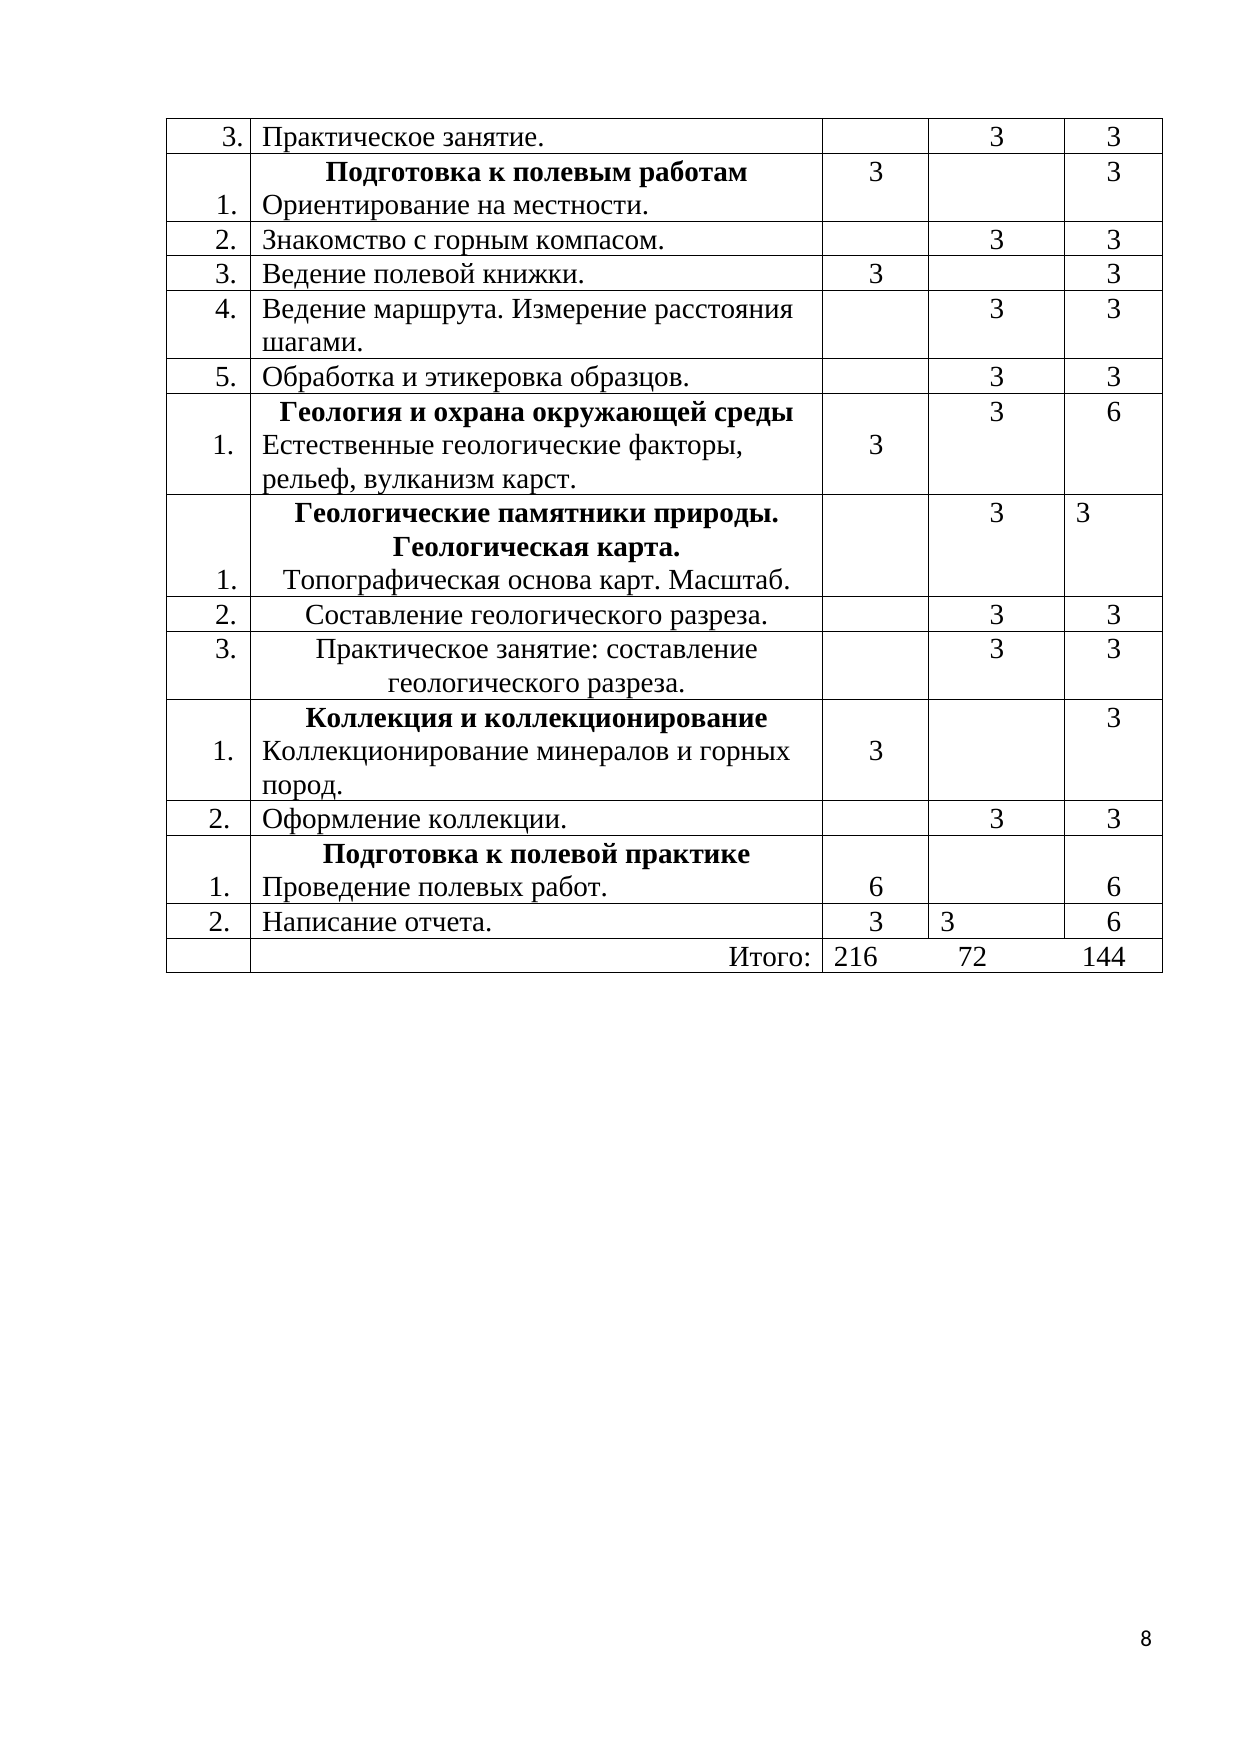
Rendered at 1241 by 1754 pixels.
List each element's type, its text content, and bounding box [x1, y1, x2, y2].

table_cell [167, 632, 250, 699]
table_cell 1. [167, 836, 250, 903]
table_cell [167, 222, 250, 255]
table_cell [167, 291, 250, 358]
table_cell Ведение маршрута. Измерение расстояния шагами. [251, 291, 822, 358]
table_cell 3 [1065, 801, 1162, 835]
table_cell 2. [167, 801, 250, 835]
table_cell Практическое занятие: составление геологического разреза. [251, 632, 822, 699]
table_cell 3 [1065, 222, 1162, 255]
table_cell [929, 154, 1064, 221]
table_cell 3 [929, 597, 1064, 631]
table_cell 3 [1065, 119, 1162, 153]
table_cell [823, 119, 928, 153]
table_cell 6 [823, 836, 928, 903]
table_cell [823, 597, 928, 631]
table_cell [823, 801, 928, 835]
table_cell [929, 836, 1064, 903]
table_cell Геология и охрана окружающей среды Естественные геологические факторы, рельеф, вулканизм карст. [251, 394, 822, 494]
table_cell 3 [1065, 700, 1162, 800]
table_cell 3 [823, 154, 928, 221]
table_cell [823, 291, 928, 358]
table_cell 3 [1065, 359, 1162, 393]
table_cell 3 [929, 359, 1064, 393]
table_cell 6 [1065, 394, 1162, 494]
table_cell Знакомство с горным компасом. [251, 222, 822, 255]
table_cell 6 [1065, 904, 1162, 938]
table_cell 3 [929, 222, 1064, 255]
table_cell 1. [167, 154, 250, 221]
table_cell 3 [929, 119, 1064, 153]
table_cell 1. [167, 495, 250, 596]
table_cell [823, 222, 928, 255]
table_cell 3 [823, 256, 928, 290]
table_cell 3 [929, 632, 1064, 699]
table_cell 3 [929, 394, 1064, 494]
table_cell [823, 632, 928, 699]
table_cell 2. [167, 904, 250, 938]
table_cell Написание отчета. [251, 904, 822, 938]
table_cell Оформление коллекции. [251, 801, 822, 835]
table_cell 216 72 144 [823, 939, 1162, 972]
table_cell [929, 700, 1064, 800]
table_cell 6 [1065, 836, 1162, 903]
table_cell 3 [823, 904, 928, 938]
table_cell [167, 359, 250, 393]
table_cell 3 [1065, 256, 1162, 290]
table_cell 3 [823, 394, 928, 494]
table_cell 3 [929, 904, 1064, 938]
table_cell 3 [823, 700, 928, 800]
table_cell Коллекция и коллекционирование Коллекционирование минералов и горных пород. [251, 700, 822, 800]
table_cell Составление геологического разреза. [251, 597, 822, 631]
table_cell 3 [929, 801, 1064, 835]
table_cell Ведение полевой книжки. [251, 256, 822, 290]
table_cell 3 [1065, 632, 1162, 699]
table_cell Геологические памятники природы. Геологическая карта. Топографическая основа карт. Масштаб. [251, 495, 822, 596]
table_cell 1. [167, 700, 250, 800]
table_cell [929, 256, 1064, 290]
table_cell [167, 597, 250, 631]
table_cell [167, 256, 250, 290]
table_cell Обработка и этикеровка образцов. [251, 359, 822, 393]
table_cell [167, 119, 250, 153]
table_cell Итого: [251, 939, 822, 972]
table_cell Подготовка к полевым работам Ориентирование на местности. [251, 154, 822, 221]
table_cell 1. [167, 394, 250, 494]
table_cell [823, 495, 928, 596]
table_cell 3 [929, 495, 1064, 596]
table_cell 3 [1065, 154, 1162, 221]
table_cell 3 [1065, 495, 1162, 596]
table_cell 3 [1065, 291, 1162, 358]
table_cell Подготовка к полевой практике Проведение полевых работ. [251, 836, 822, 903]
table_cell [167, 939, 250, 972]
table_cell 3 [1065, 597, 1162, 631]
table_cell 3 [929, 291, 1064, 358]
table_cell [823, 359, 928, 393]
table_cell Практическое занятие. [251, 119, 822, 153]
